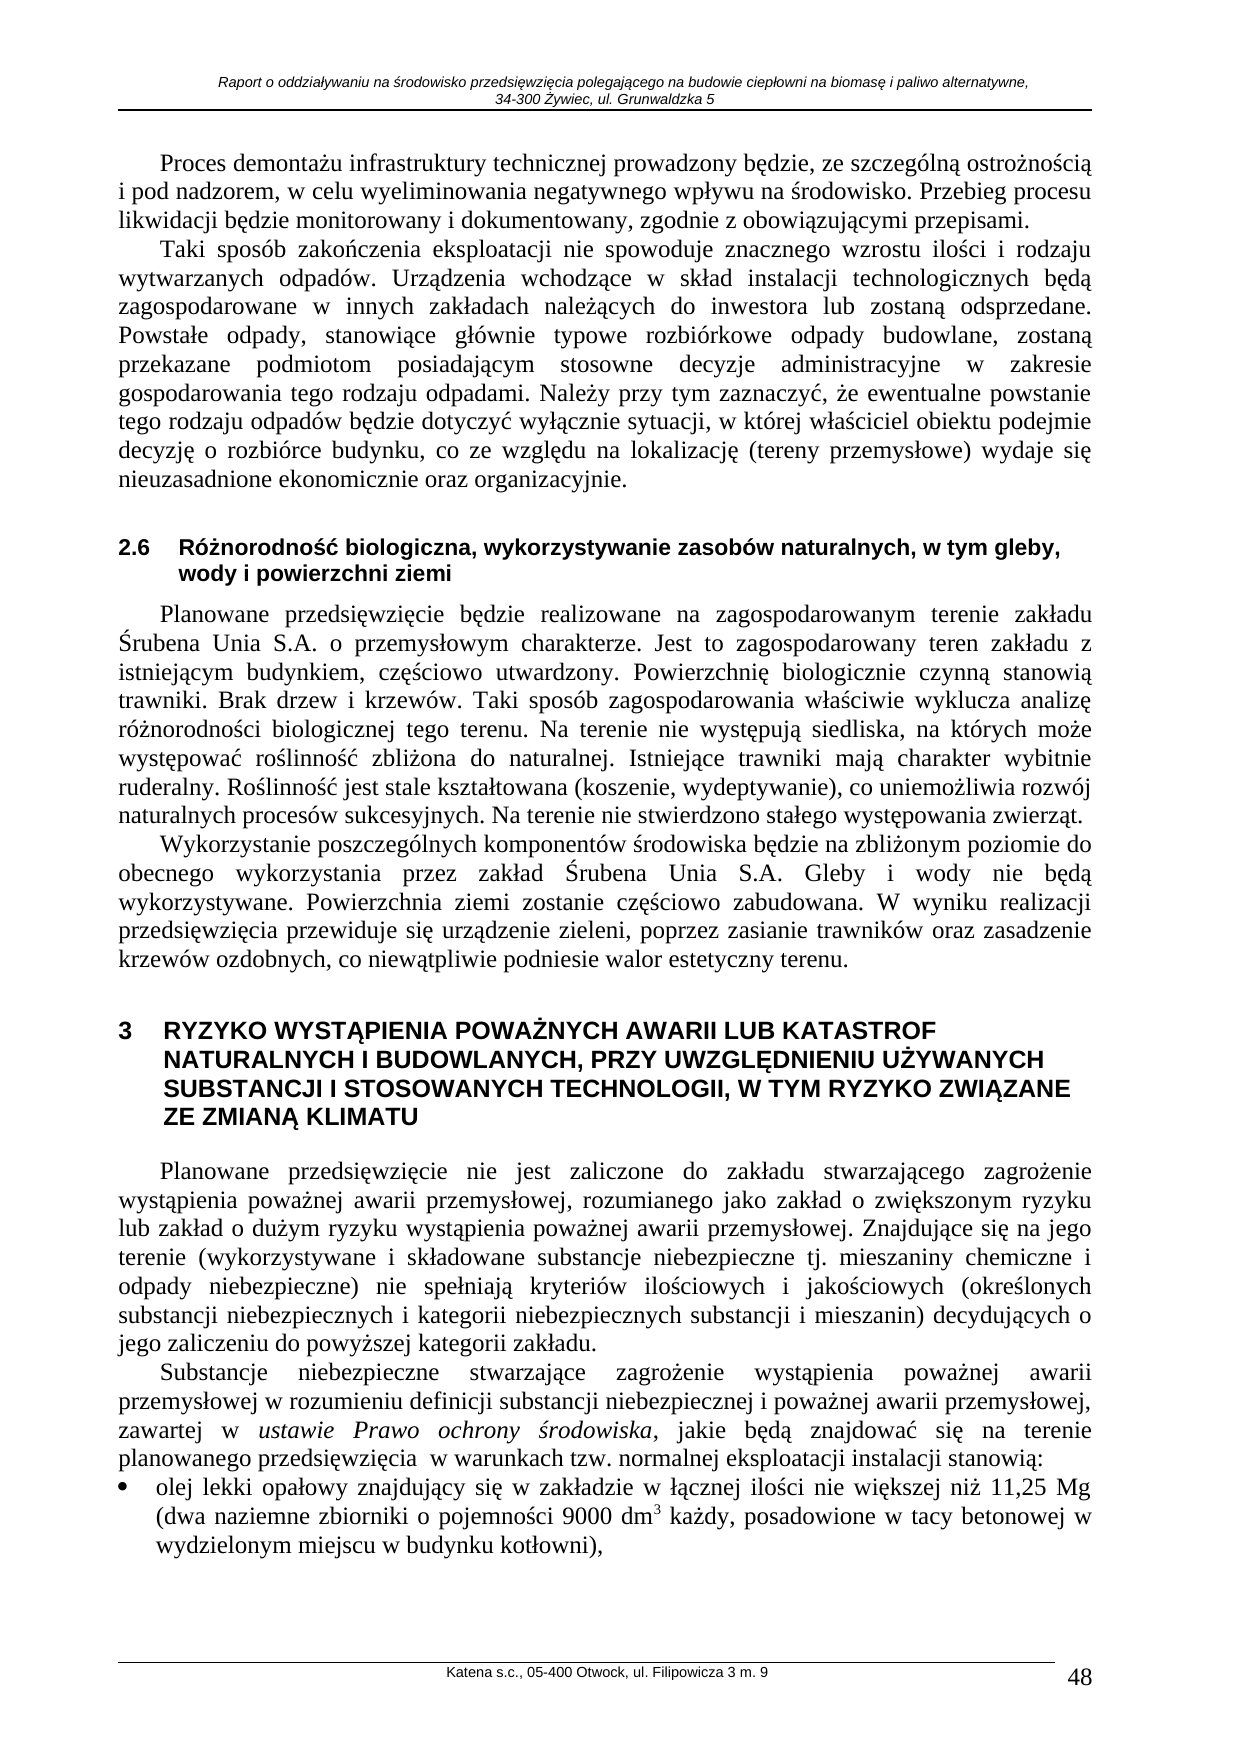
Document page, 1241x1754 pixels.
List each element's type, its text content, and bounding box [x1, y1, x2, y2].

list olej lekki opałowy znajdujący się w zakładzie w łącznej ilości nie większej niż 11,25 Mg (dwa naziemne zbiorniki o pojemności 9000 dm3 każdy, posadowione w tacy betonowej w wydzielonym miejscu w budynku kotłowni), [118, 1472, 1092, 1558]
subtitle Różnorodność biologiczna, wykorzystywanie zasobów naturalnych, w tym gleby, wody i powierzchni ziemi [118, 534, 1092, 587]
text Planowane przedsięwzięcie będzie realizowane na zagospodarowanym terenie zakładu Śrubena Unia S.A. o przemysłowym charakterze. Jest to zagospodarowany teren zakładu z istniejącym budynkiem, częściowo utwardzony. Powierzchnię biologicznie czynną stanowią trawniki. Brak drzew i krzewów. Taki sposób zagospodarowania właściwie wyklucza analizę różnorodności biologicznej tego terenu. Na terenie nie występują siedliska, na których może występować roślinność zbliżona do naturalnej. Istniejące trawniki mają charakter wybitnie ruderalny. Roślinność jest stale kształtowana (koszenie, wydeptywanie), co uniemożliwia rozwój naturalnych procesów sukcesyjnych. Na terenie nie stwierdzono stałego występowania zwierząt. [118, 599, 1092, 829]
text Proces demontażu infrastruktury technicznej prowadzony będzie, ze szczególną ostrożnością i pod nadzorem, w celu wyeliminowania negatywnego wpływu na środowisko. Przebieg procesu likwidacji będzie monitorowany i dokumentowany, zgodnie z obowiązującymi przepisami. [118, 148, 1092, 234]
text Wykorzystanie poszczególnych komponentów środowiska będzie na zbliżonym poziomie do obecnego wykorzystania przez zakład Śrubena Unia S.A. Gleby i wody nie będą wykorzystywane. Powierzchnia ziemi zostanie częściowo zabudowana. W wyniku realizacji przedsięwzięcia przewiduje się urządzenie zieleni, poprzez zasianie trawników oraz zasadzenie krzewów ozdobnych, co niewątpliwie podniesie walor estetyczny terenu. [118, 829, 1092, 973]
text Substancje niebezpieczne stwarzające zagrożenie wystąpienia poważnej awarii przemysłowej w rozumieniu definicji substancji niebezpiecznej i poważnej awarii przemysłowej, zawartej w ustawie Prawo ochrony środowiska, jakie będą znajdować się na terenie planowanego przedsięwzięcia w warunkach tzw. normalnej eksploatacji instalacji stanowią: [118, 1357, 1092, 1472]
subtitle RYZYKO WYSTĄPIENIA POWAŻNYCH AWARII LUB KATASTROF NATURALNYCH I BUDOWLANYCH, PRZY UWZGLĘDNIENIU UŻYWANYCH SUBSTANCJI I STOSOWANYCH TECHNOLOGII, W TYM RYZYKO ZWIĄZANE ZE ZMIANĄ KLIMATU [118, 1016, 1092, 1131]
text Taki sposób zakończenia eksploatacji nie spowoduje znacznego wzrostu ilości i rodzaju wytwarzanych odpadów. Urządzenia wchodzące w skład instalacji technologicznych będą zagospodarowane w innych zakładach należących do inwestora lub zostaną odsprzedane. Powstałe odpady, stanowiące głównie typowe rozbiórkowe odpady budowlane, zostaną przekazane podmiotom posiadającym stosowne decyzje administracyjne w zakresie gospodarowania tego rodzaju odpadami. Należy przy tym zaznaczyć, że ewentualne powstanie tego rodzaju odpadów będzie dotyczyć wyłącznie sytuacji, w której właściciel obiektu podejmie decyzję o rozbiórce budynku, co ze względu na lokalizację (tereny przemysłowe) wydaje się nieuzasadnione ekonomicznie oraz organizacyjnie. [118, 234, 1092, 493]
text Planowane przedsięwzięcie nie jest zaliczone do zakładu stwarzającego zagrożenie wystąpienia poważnej awarii przemysłowej, rozumianego jako zakład o zwiększonym ryzyku lub zakład o dużym ryzyku wystąpienia poważnej awarii przemysłowej. Znajdujące się na jego terenie (wykorzystywane i składowane substancje niebezpieczne tj. mieszaniny chemiczne i odpady niebezpieczne) nie spełniają kryteriów ilościowych i jakościowych (określonych substancji niebezpiecznych i kategorii niebezpiecznych substancji i mieszanin) decydujących o jego zaliczeniu do powyższej kategorii zakładu. [118, 1156, 1092, 1357]
